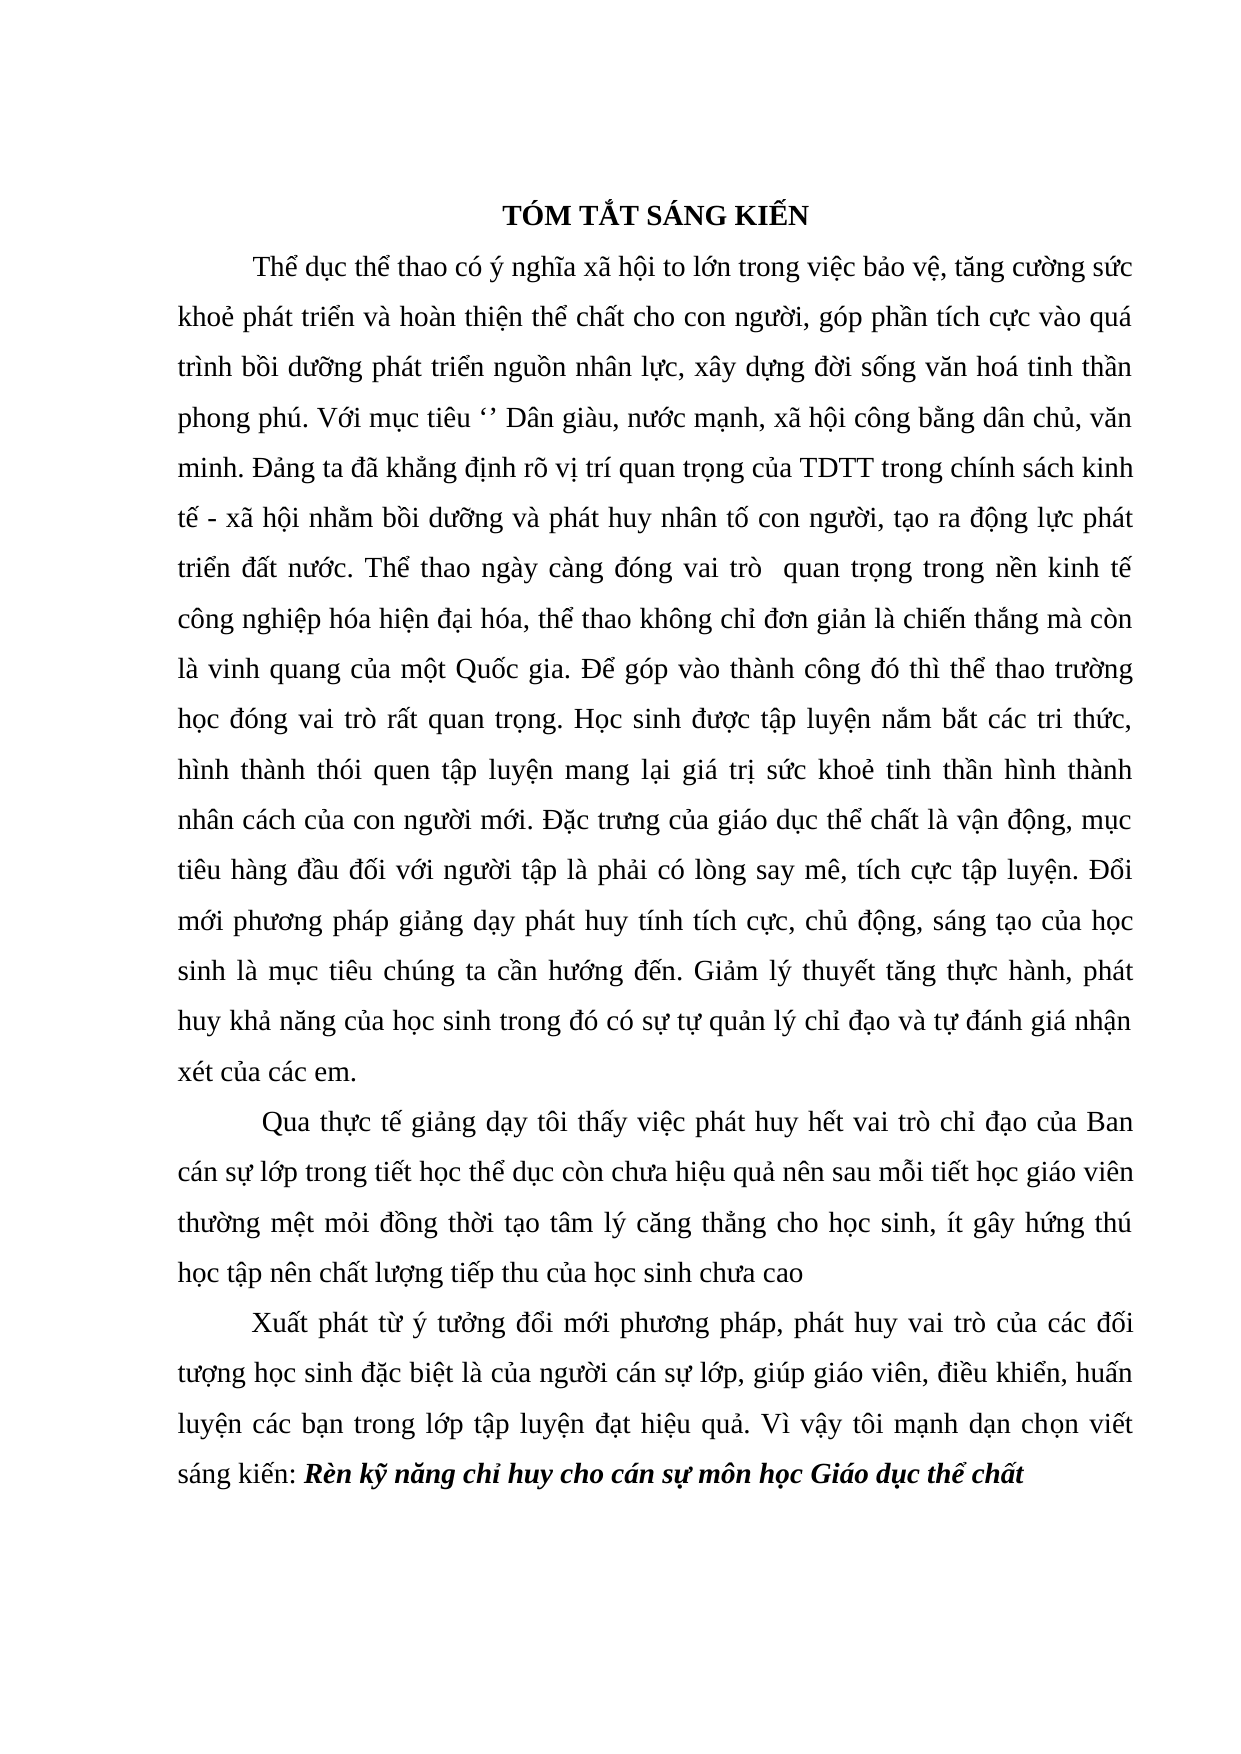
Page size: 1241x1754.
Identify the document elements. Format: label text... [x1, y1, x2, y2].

text Qua thực tế giảng dạy tôi thấy việc phát huy hết vai trò chỉ đạo của Ban cán sự lớp trong tiết học thể dục còn chưa hiệu quả nên sau mỗi tiết học giáo viên thường mệt mỏi đồng thời tạo tâm lý căng thẳng cho học sinh, ít gây hứng thú học tập nên chất lượng tiếp thu của học sinh chưa cao [177, 1104, 1134, 1288]
text Thể dục thể thao có ý nghĩa xã hội to lớn trong việc bảo vệ, tăng cường sức khoẻ phát triển và hoàn thiện thể chất cho con người, góp phần tích cực vào quá trình bồi dưỡng phát triển nguồn nhân lực, xây dựng đời sống văn hoá tinh thần phong phú. Với mục tiêu ‘’ Dân giàu, nước mạnh, xã hội công bằng dân chủ, văn minh. Đảng ta đã khẳng định rõ vị trí quan trọng của TDTT trong chính sách kinh tế - xã hội nhằm bồi dưỡng và phát huy nhân tố con người, tạo ra động lực phát triển đất nước. Thể thao ngày càng đóng vai trò quan trọng trong nền kinh tế công nghiệp hóa hiện đại hóa, thể thao không chỉ đơn giản là chiến thắng mà còn là vinh quang của một Quốc gia. Để góp vào thành công đó thì thể thao trường học đóng vai trò rất quan trọng. Học sinh được tập luyện nắm bắt các tri thức, hình thành thói quen tập luyện mang lại giá trị sức khoẻ tinh thần hình thành nhân cách của con người mới. Đặc trưng của giáo dục thể chất là vận động, mục tiêu hàng đầu đối với người tập là phải có lòng say mê, tích cực tập luyện. Đổi mới phương pháp giảng dạy phát huy tính tích cực, chủ động, sáng tạo của học sinh là mục tiêu chúng ta cần hướng đến. Giảm lý thuyết tăng thực hành, phát huy khả năng của học sinh trong đó có sự tự quản lý chỉ đạo và tự đánh giá nhận xét của các em. [177, 249, 1134, 1087]
text Xuất phát từ ý tưởng đổi mới phương pháp, phát huy vai trò của các đối tượng học sinh đặc biệt là của người cán sự lớp, giúp giáo viên, điều khiển, huấn luyện các bạn trong lớp tập luyện đạt hiệu quả. Vì vậy tôi mạnh dạn chọn viết sáng kiến: Rèn kỹ năng chỉ huy cho cán sự môn học Giáo dục thể chất [177, 1305, 1134, 1490]
text TÓM TẮT SÁNG KIẾN [177, 198, 1134, 232]
